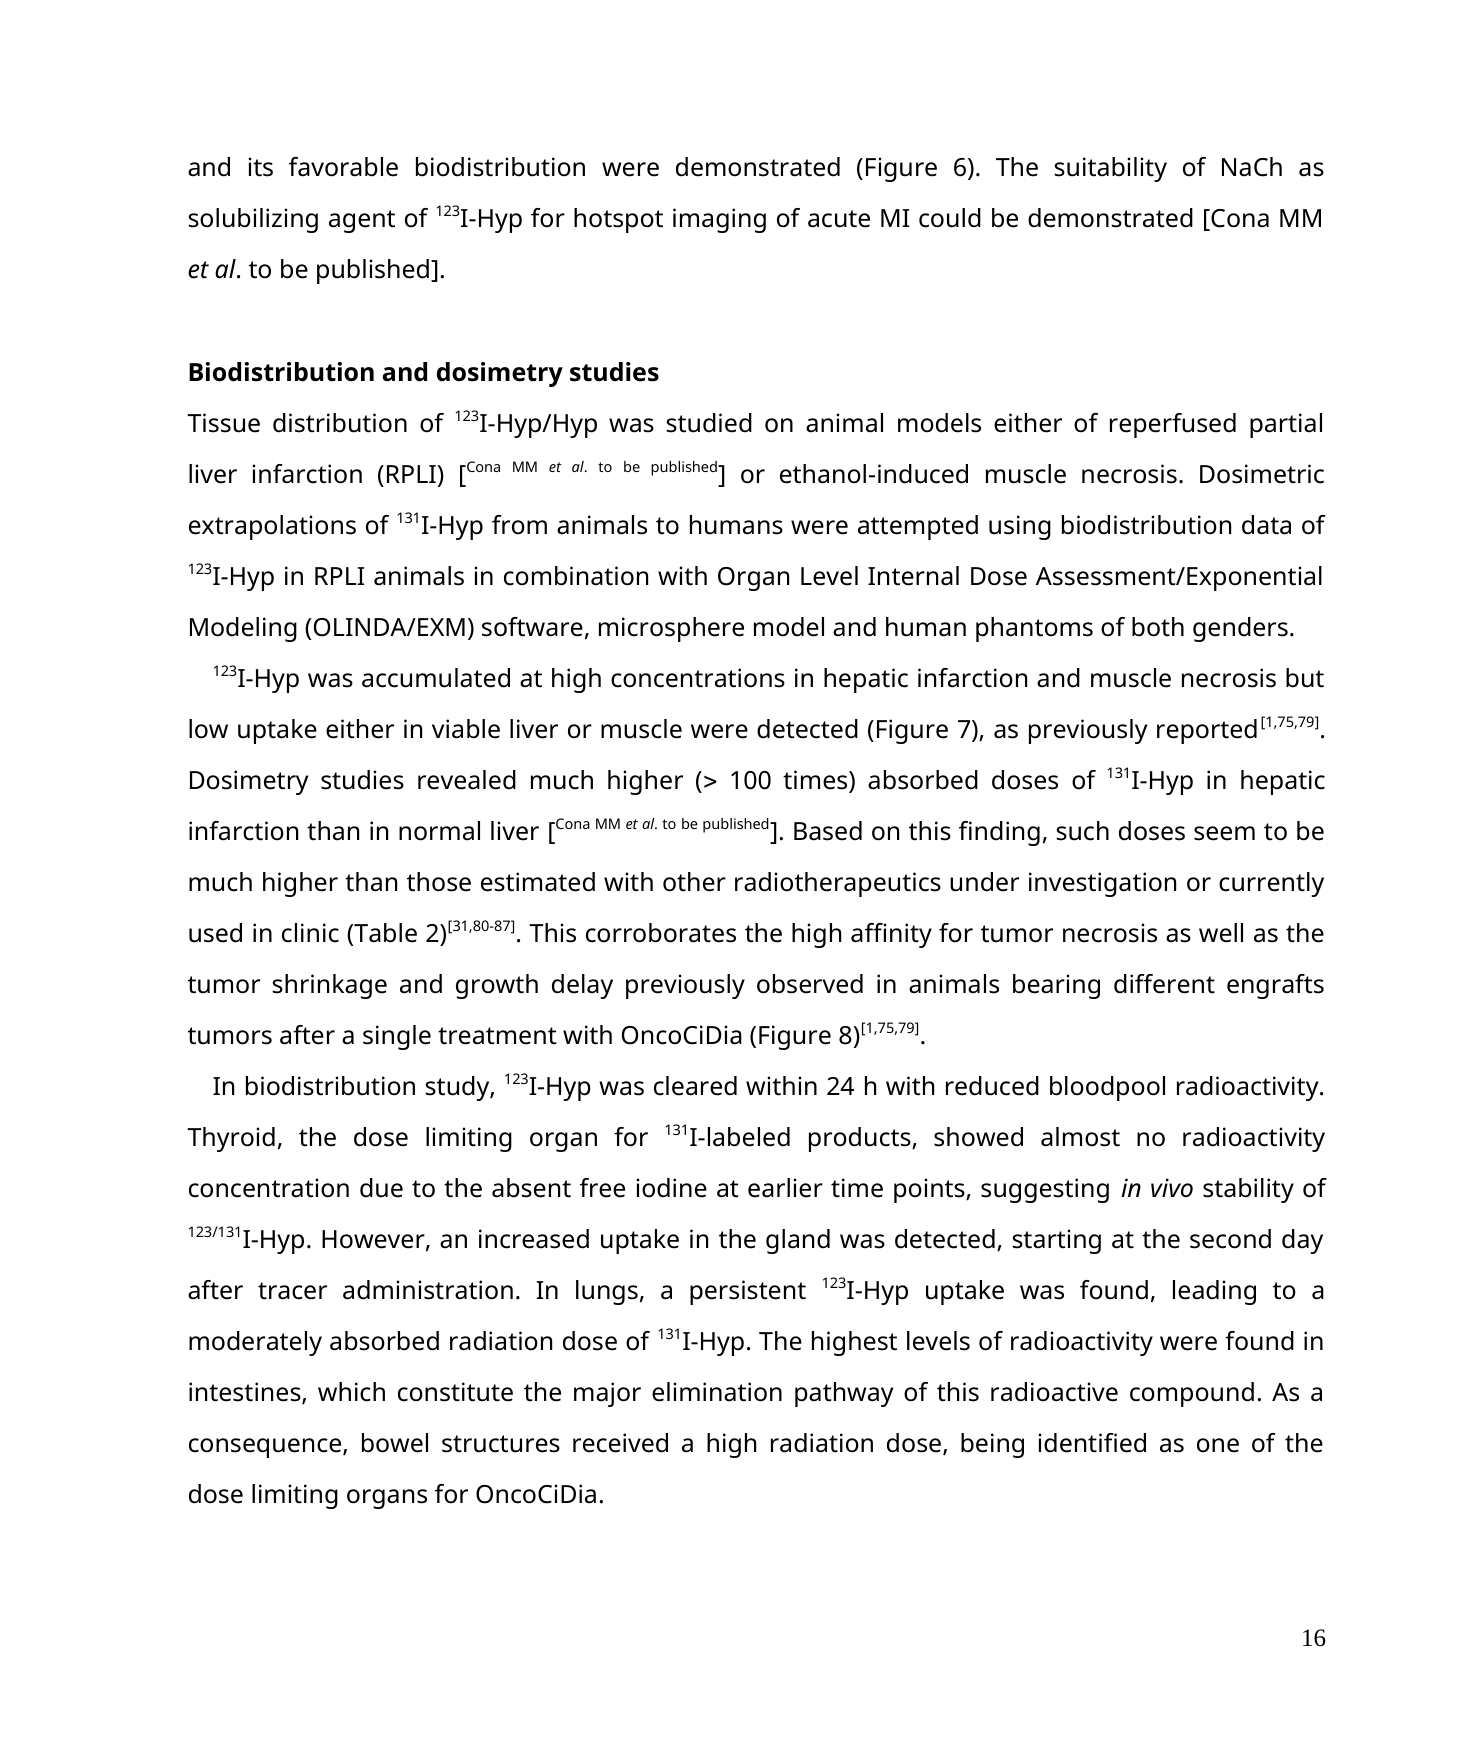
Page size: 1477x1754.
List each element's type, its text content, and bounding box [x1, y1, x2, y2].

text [187, 150, 1326, 286]
text Biodistribution and dosimetry studies [187, 354, 1326, 388]
subtitle 123I-Hyp was accumulated at high concentrations in hepatic infarction and muscle necrosis but low uptake either in viable liver or muscle were detected (Figure 7), as previously reported[1,75,79]. Dosimetry studies revealed much higher ( 100 times) absorbed doses of 131I-Hyp in hepatic infarction than in normal liver [Cona MM et al. to be published]. Based on this finding, such doses seem to be much higher than those estimated with other radiotherapeutics under investigation or currently used in clinic (Table 2)[31,80-87]. This corroborates the high affinity for tumor necrosis as well as the tumor shrinkage and growth delay previously observed in animals bearing different engrafts tumors after a single treatment with OncoCiDia (Figure 8)[1,75,79]. [187, 660, 1326, 1052]
subtitle In biodistribution study, 123I-Hyp was cleared within 24 h with reduced bloodpool radioactivity. Thyroid, the dose limiting organ for 131I-labeled products, showed almost no radioactivity concentration due to the absent free iodine at earlier time points, suggesting in vivo stability of 123/131I-Hyp. However, an increased uptake in the gland was detected, starting at the second day after tracer administration. In lungs, a persistent 123I-Hyp uptake was found, leading to a moderately absorbed radiation dose of 131I-Hyp. The highest levels of radioactivity were found in intestines, which constitute the major elimination pathway of this radioactive compound. As a consequence, bowel structures received a high radiation dose, being identified as one of the dose limiting organs for OncoCiDia. [187, 1069, 1326, 1511]
text Tissue distribution of 123I-Hyp/Hyp was studied on animal models either of reperfused partial liver infarction (RPLI) [Cona MM et al. to be published] or ethanol-induced muscle necrosis. Dosimetric extrapolations of 131I-Hyp from animals to humans were attempted using biodistribution data of 123I-Hyp in RPLI animals in combination with Organ Level Internal Dose Assessment/Exponential Modeling (OLINDA/EXM) software, microsphere model and human phantoms of both genders. [187, 405, 1326, 643]
